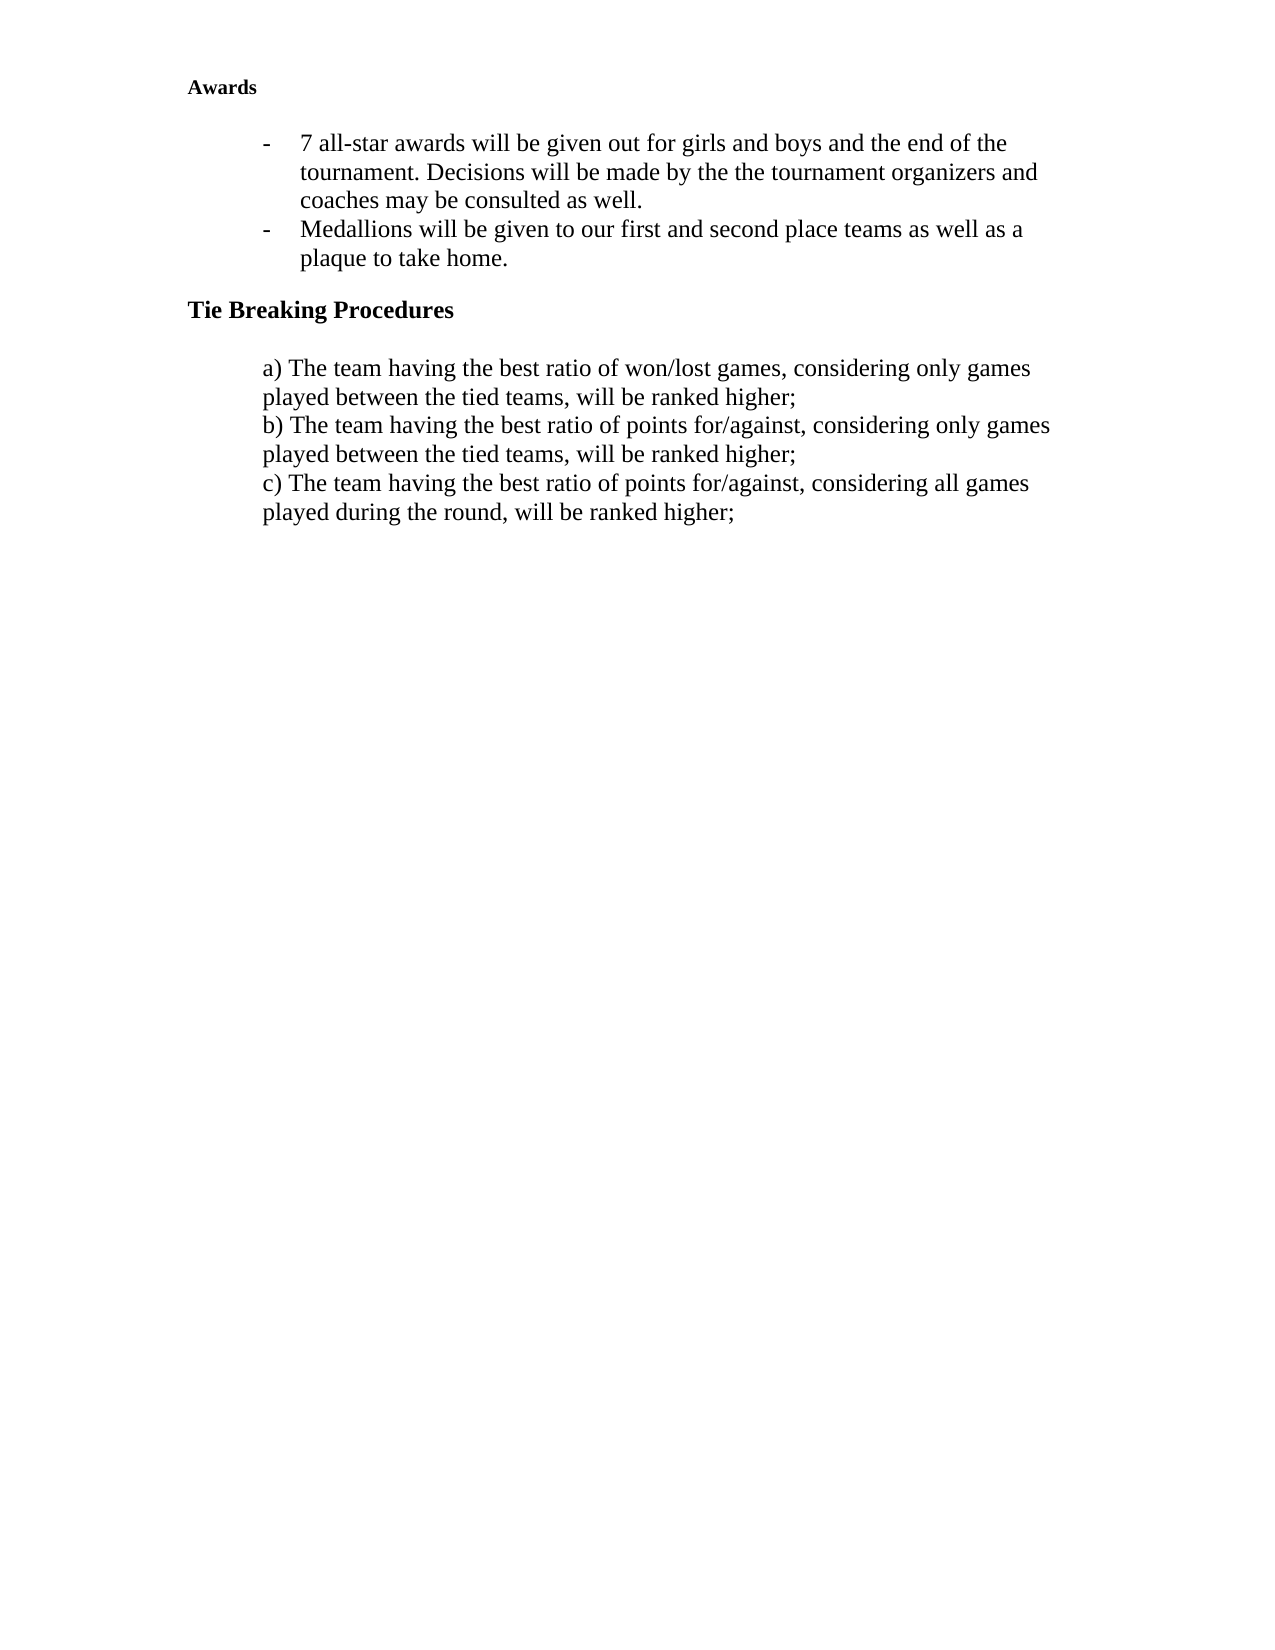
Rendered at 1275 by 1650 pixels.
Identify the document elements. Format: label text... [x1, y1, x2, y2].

text a) The team having the best ratio of won/lost games, considering only games played between the tied teams, will be ranked higher; [262, 353, 1087, 411]
list Medallions will be given to our first and second place teams as well as a plaque to take home. [262, 214, 1087, 272]
text Tie Breaking Procedures [187, 296, 1087, 324]
text b) The team having the best ratio of points for/against, considering only games played between the tied teams, will be ranked higher; [262, 411, 1087, 468]
text c) The team having the best ratio of points for/against, considering all games played during the round, will be ranked higher; [262, 468, 1087, 526]
list 7 all-star awards will be given out for girls and boys and the end of the tournament. Decisions will be made by the the tournament organizers and coaches may be consulted as well. [262, 128, 1087, 214]
text Awards [187, 75, 1087, 99]
